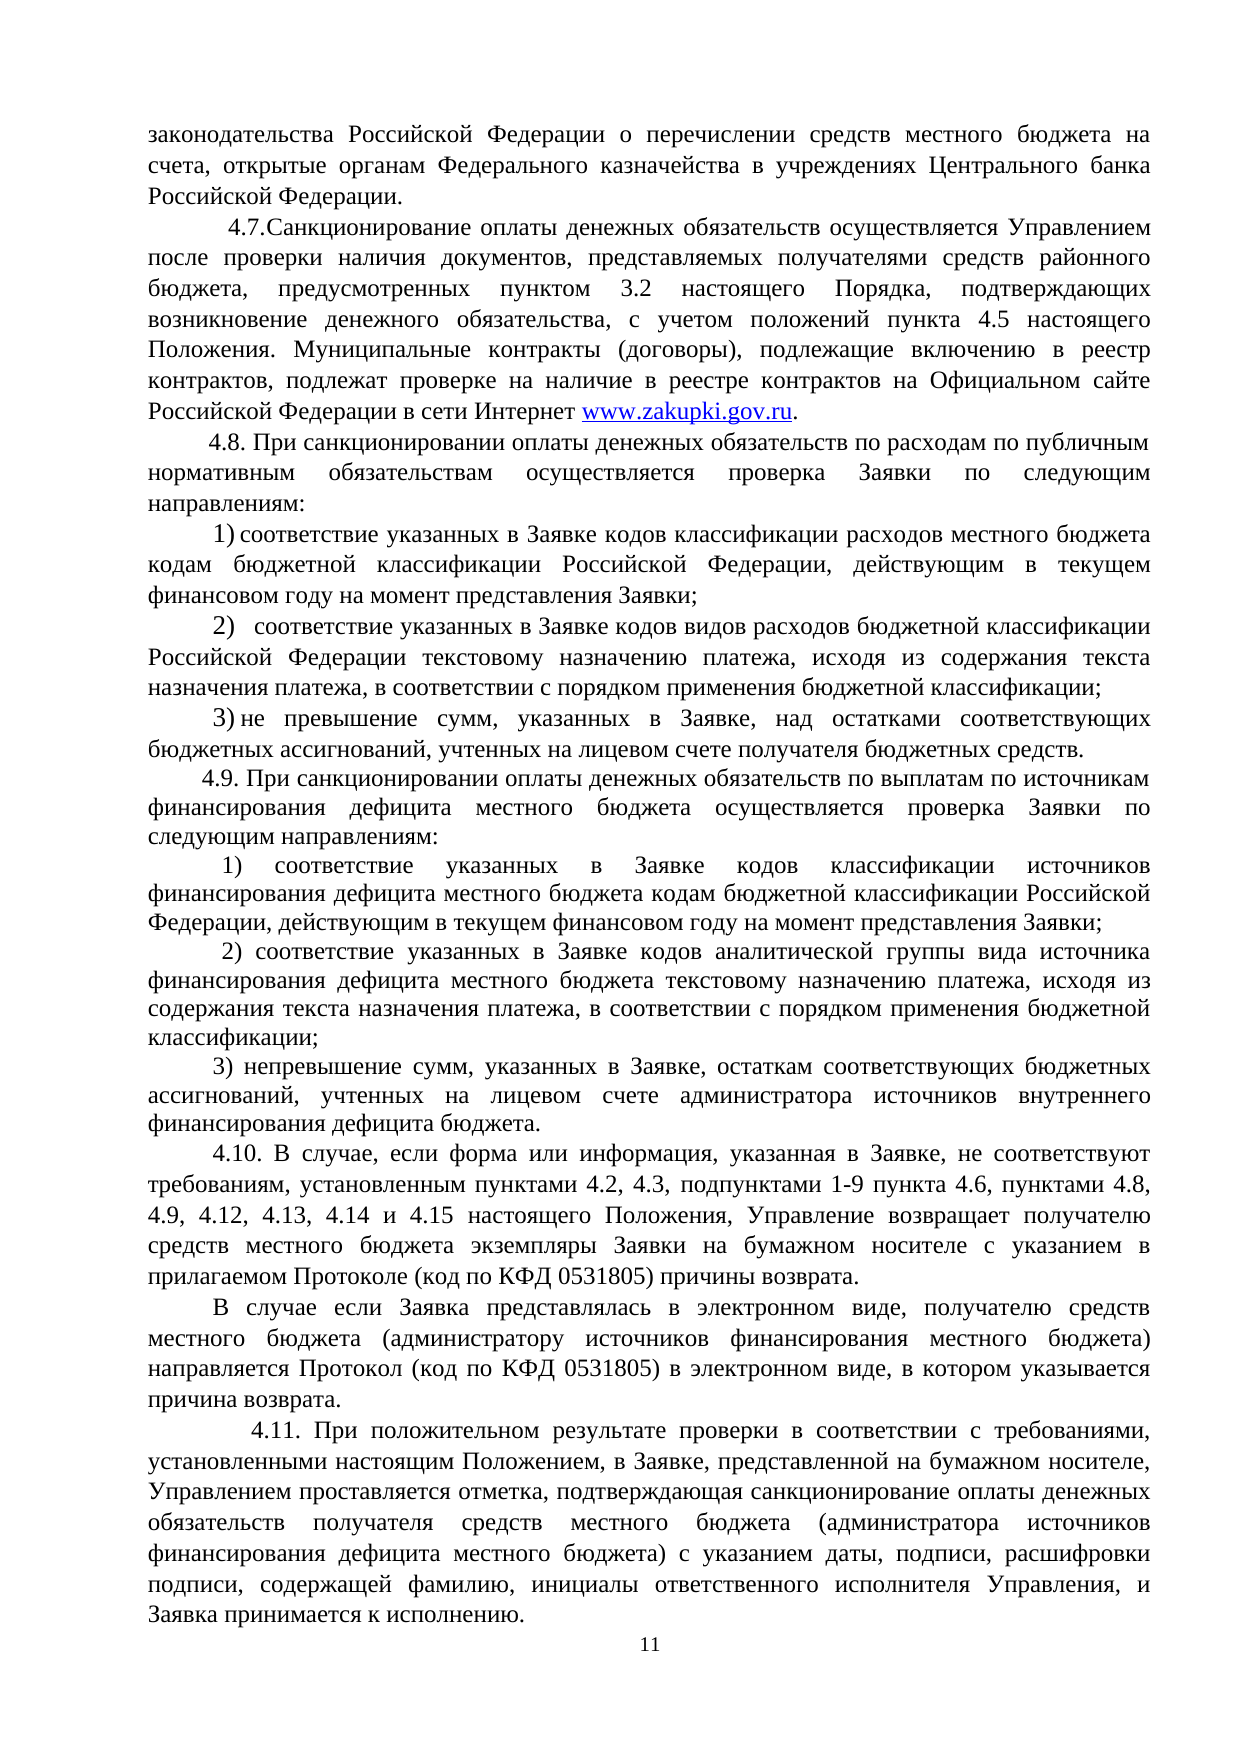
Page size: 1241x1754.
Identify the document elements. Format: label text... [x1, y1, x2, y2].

list не превышение сумм, указанных в Заявке, над остатками соответствующих бюджетных ассигнований, учтенных на лицевом счете получателя бюджетных средств. [148, 702, 1152, 763]
text 2) соответствие указанных в Заявке кодов аналитической группы вида источника финансирования дефицита местного бюджета текстовому назначению платежа, исходя из содержания текста назначения платежа, в соответствии с порядком применения бюджетной классификации; [148, 936, 1152, 1051]
text В случае если Заявка представлялась в электронном виде, получателю средств местного бюджета (администратору источников финансирования местного бюджета) направляется Протокол (код по КФД 0531805) в электронном виде, в котором указывается причина возврата. [148, 1291, 1152, 1414]
text 4.9. При санкционировании оплаты денежных обязательств по выплатам по источникам финансирования дефицита местного бюджета осуществляется проверка Заявки по следующим направлениям: [148, 763, 1152, 850]
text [148, 118, 1152, 210]
text 1) соответствие указанных в Заявке кодов классификации источников финансирования дефицита местного бюджета кодам бюджетной классификации Российской Федерации, действующим в текущем финансовом году на момент представления Заявки; [148, 850, 1152, 936]
text 3) непревышение сумм, указанных в Заявке, остаткам соответствующих бюджетных ассигнований, учтенных на лицевом счете администратора источников внутреннего финансирования дефицита бюджета. [148, 1051, 1152, 1137]
text 4.11. При положительном результате проверки в соответствии с требованиями, установленными настоящим Положением, в Заявке, представленной на бумажном носителе, Управлением проставляется отметка, подтверждающая санкционирование оплаты денежных обязательств получателя средств местного бюджета (администратора источников финансирования дефицита местного бюджета) с указанием даты, подписи, расшифровки подписи, содержащей фамилию, инициалы ответственного исполнителя Управления, и Заявка принимается к исполнению. [148, 1414, 1152, 1629]
list соответствие указанных в Заявке кодов видов расходов бюджетной классификации Российской Федерации текстовому назначению платежа, исходя из содержания текста назначения платежа, в соответствии с порядком применения бюджетной классификации; [148, 610, 1152, 702]
text 4.10. В случае, если форма или информация, указанная в Заявке, не соответствуют требованиям, установленным пунктами 4.2, 4.3, подпунктами 1-9 пункта 4.6, пунктами 4.8, 4.9, 4.12, 4.13, 4.14 и 4.15 настоящего Положения, Управление возвращает получателю средств местного бюджета экземпляры Заявки на бумажном носителе с указанием в прилагаемом Протоколе (код по КФД 0531805) причины возврата. [148, 1137, 1152, 1291]
text 4.8. При санкционировании оплаты денежных обязательств по расходам по публичным нормативным обязательствам осуществляется проверка Заявки по следующим направлениям: [148, 425, 1152, 518]
list соответствие указанных в Заявке кодов классификации расходов местного бюджета кодам бюджетной классификации Российской Федерации, действующим в текущем финансовом году на момент представления Заявки; [148, 518, 1152, 610]
text 4.7.Санкционирование оплаты денежных обязательств осуществляется Управлением после проверки наличия документов, представляемых получателями средств районного бюджета, предусмотренных пунктом 3.2 настоящего Порядка, подтверждающих возникновение денежного обязательства, с учетом положений пункта 4.5 настоящего Положения. Муниципальные контракты (договоры), подлежащие включению в реестр контрактов, подлежат проверке на наличие в реестре контрактов на Официальном сайте Российской Федерации в сети Интернет www.zakupki.gov.ru. [148, 210, 1152, 425]
